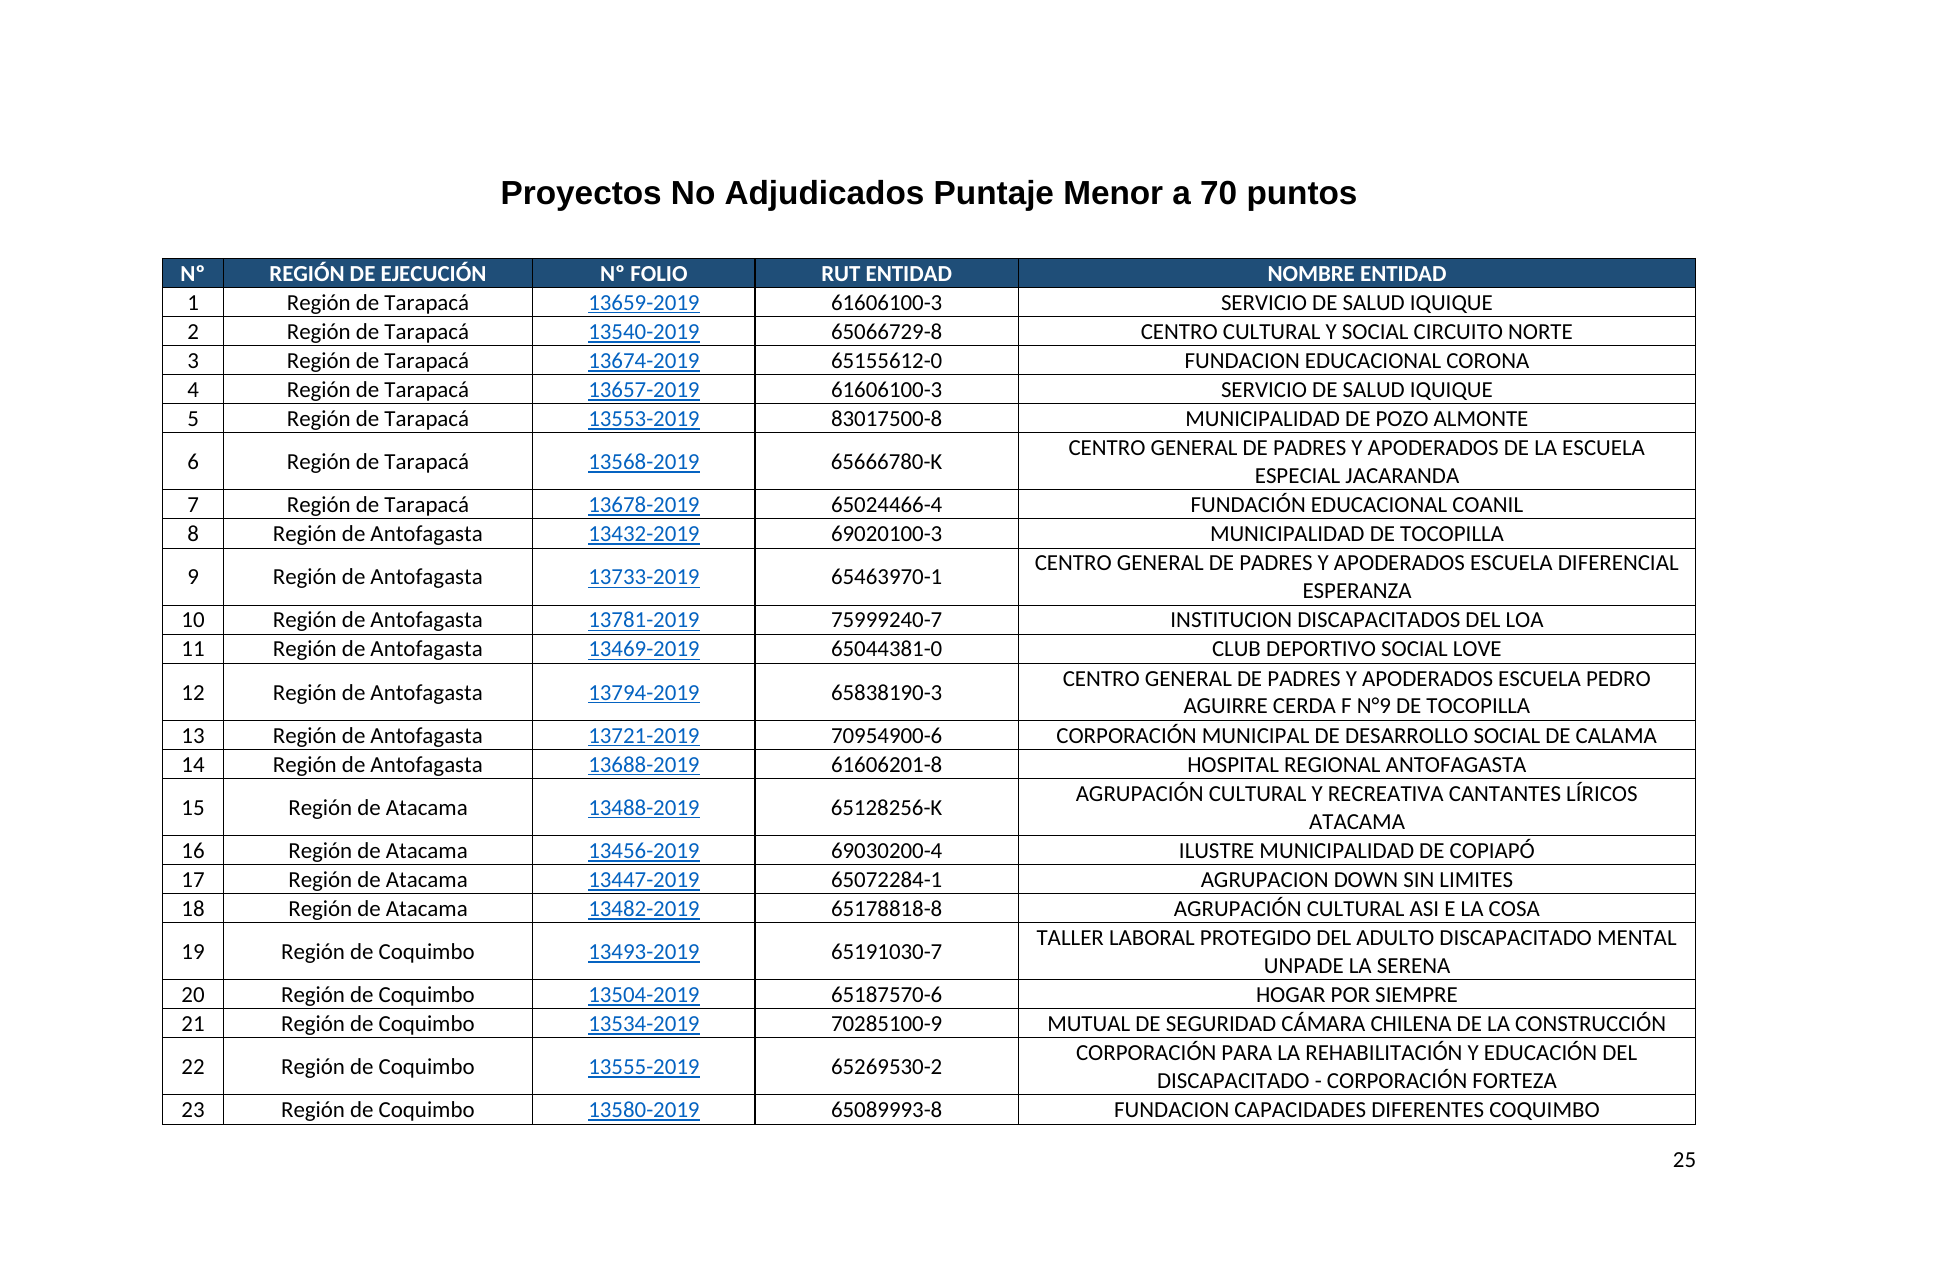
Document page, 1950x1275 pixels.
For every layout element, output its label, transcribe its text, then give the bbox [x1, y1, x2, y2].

table_header REGIÓN DE EJECUCIÓN [224, 259, 532, 287]
table_cell 13553-2019 [533, 404, 754, 432]
table_cell 19 [163, 923, 223, 979]
table_cell Región de Coquimbo [224, 923, 532, 979]
table_cell 13659-2019 [533, 288, 754, 316]
table_cell 65044381-0 [756, 635, 1018, 663]
table_header Nº [163, 259, 223, 287]
table_cell 61606201-8 [756, 750, 1018, 778]
table_cell CORPORACIÓN MUNICIPAL DE DESARROLLO SOCIAL DE CALAMA [1019, 721, 1695, 749]
table_cell 65838190-3 [756, 664, 1018, 720]
table_cell 65128256-K [756, 779, 1018, 835]
table_cell Región de Antofagasta [224, 549, 532, 604]
table_cell 13456-2019 [533, 836, 754, 864]
table_cell AGRUPACION DOWN SIN LIMITES [1019, 865, 1695, 893]
table_cell Región de Antofagasta [224, 721, 532, 749]
table_cell 13794-2019 [533, 664, 754, 720]
table_cell 17 [163, 865, 223, 893]
table_cell 13674-2019 [533, 346, 754, 374]
table_cell CENTRO CULTURAL Y SOCIAL CIRCUITO NORTE [1019, 317, 1695, 345]
table_cell 10 [163, 606, 223, 633]
table_cell 75999240-7 [756, 606, 1018, 633]
table_cell 13555-2019 [533, 1038, 754, 1094]
table_cell FUNDACIÓN EDUCACIONAL COANIL [1019, 490, 1695, 518]
table_cell 65024466-4 [756, 490, 1018, 518]
table_cell 22 [163, 1038, 223, 1094]
table_cell MUNICIPALIDAD DE POZO ALMONTE [1019, 404, 1695, 432]
table_cell 13493-2019 [533, 923, 754, 979]
table_cell 13721-2019 [533, 721, 754, 749]
table_cell 69030200-4 [756, 836, 1018, 864]
table_cell Región de Tarapacá [224, 317, 532, 345]
table_cell 1 [163, 288, 223, 316]
table_cell Región de Tarapacá [224, 404, 532, 432]
table_cell 13657-2019 [533, 375, 754, 403]
table_cell 13482-2019 [533, 894, 754, 922]
table_cell TALLER LABORAL PROTEGIDO DEL ADULTO DISCAPACITADO MENTAL UNPADE LA SERENA [1019, 923, 1695, 979]
table_header RUT ENTIDAD [756, 259, 1018, 287]
table_cell Región de Atacama [224, 865, 532, 893]
table_cell 13469-2019 [533, 635, 754, 663]
table_cell Región de Tarapacá [224, 346, 532, 374]
table_cell ILUSTRE MUNICIPALIDAD DE COPIAPÓ [1019, 836, 1695, 864]
table_cell FUNDACION CAPACIDADES DIFERENTES COQUIMBO [1019, 1095, 1695, 1123]
table_cell 13688-2019 [533, 750, 754, 778]
table_cell Región de Tarapacá [224, 288, 532, 316]
table_cell Región de Tarapacá [224, 433, 532, 489]
table_cell 61606100-3 [756, 375, 1018, 403]
table_cell 61606100-3 [756, 288, 1018, 316]
table_cell Región de Coquimbo [224, 980, 532, 1008]
table_cell 7 [163, 490, 223, 518]
table_cell 69020100-3 [756, 519, 1018, 547]
table_cell Región de Antofagasta [224, 750, 532, 778]
table_cell 65269530-2 [756, 1038, 1018, 1094]
table_cell 13504-2019 [533, 980, 754, 1008]
table_cell 21 [163, 1009, 223, 1037]
table_cell 3 [163, 346, 223, 374]
table_cell Región de Tarapacá [224, 490, 532, 518]
table_cell CORPORACIÓN PARA LA REHABILITACIÓN Y EDUCACIÓN DEL DISCAPACITADO - CORPORACIÓN FORTEZA [1019, 1038, 1695, 1094]
table_cell 65666780-K [756, 433, 1018, 489]
table_cell MUTUAL DE SEGURIDAD CÁMARA CHILENA DE LA CONSTRUCCIÓN [1019, 1009, 1695, 1037]
table_cell 65066729-8 [756, 317, 1018, 345]
table_cell CLUB DEPORTIVO SOCIAL LOVE [1019, 635, 1695, 663]
table_cell 20 [163, 980, 223, 1008]
table_cell CENTRO GENERAL DE PADRES Y APODERADOS DE LA ESCUELA ESPECIAL JACARANDA [1019, 433, 1695, 489]
table_cell 13678-2019 [533, 490, 754, 518]
table_cell 8 [163, 519, 223, 547]
table_cell 14 [163, 750, 223, 778]
table_cell 9 [163, 549, 223, 604]
table_cell Región de Antofagasta [224, 519, 532, 547]
table_cell 65178818-8 [756, 894, 1018, 922]
table_cell CENTRO GENERAL DE PADRES Y APODERADOS ESCUELA PEDRO AGUIRRE CERDA F N°9 DE TOCOPILLA [1019, 664, 1695, 720]
table_cell 2 [163, 317, 223, 345]
table_cell 16 [163, 836, 223, 864]
table_cell 65191030-7 [756, 923, 1018, 979]
table_cell Región de Tarapacá [224, 375, 532, 403]
table_cell AGRUPACIÓN CULTURAL Y RECREATIVA CANTANTES LÍRICOS ATACAMA [1019, 779, 1695, 835]
table_cell FUNDACION EDUCACIONAL CORONA [1019, 346, 1695, 374]
table_cell HOGAR POR SIEMPRE [1019, 980, 1695, 1008]
table_cell 13568-2019 [533, 433, 754, 489]
table_cell Región de Coquimbo [224, 1095, 532, 1123]
table_cell 11 [163, 635, 223, 663]
table_cell 15 [163, 779, 223, 835]
table_cell 13488-2019 [533, 779, 754, 835]
table_cell Región de Antofagasta [224, 606, 532, 633]
table_header Nº FOLIO [533, 259, 754, 287]
table_cell 13781-2019 [533, 606, 754, 633]
table_cell 13580-2019 [533, 1095, 754, 1123]
table_cell 13733-2019 [533, 549, 754, 604]
table_cell 83017500-8 [756, 404, 1018, 432]
table_cell 65155612-0 [756, 346, 1018, 374]
table_cell 65463970-1 [756, 549, 1018, 604]
table_cell 6 [163, 433, 223, 489]
table_cell 4 [163, 375, 223, 403]
table_cell SERVICIO DE SALUD IQUIQUE [1019, 288, 1695, 316]
table_header NOMBRE ENTIDAD [1019, 259, 1695, 287]
table_cell Región de Antofagasta [224, 664, 532, 720]
table_cell 65089993-8 [756, 1095, 1018, 1123]
table_cell 70954900-6 [756, 721, 1018, 749]
table_cell 13 [163, 721, 223, 749]
table_cell HOSPITAL REGIONAL ANTOFAGASTA [1019, 750, 1695, 778]
table_cell 13447-2019 [533, 865, 754, 893]
table_cell Región de Atacama [224, 779, 532, 835]
table_cell 13540-2019 [533, 317, 754, 345]
table_cell 23 [163, 1095, 223, 1123]
table_cell Región de Atacama [224, 894, 532, 922]
table_cell 18 [163, 894, 223, 922]
table_cell Región de Atacama [224, 836, 532, 864]
table_cell Región de Antofagasta [224, 635, 532, 663]
table_cell 12 [163, 664, 223, 720]
table_cell AGRUPACIÓN CULTURAL ASI E LA COSA [1019, 894, 1695, 922]
table_cell Región de Coquimbo [224, 1009, 532, 1037]
table_cell MUNICIPALIDAD DE TOCOPILLA [1019, 519, 1695, 547]
table_cell 5 [163, 404, 223, 432]
table_cell 65072284-1 [756, 865, 1018, 893]
table_cell SERVICIO DE SALUD IQUIQUE [1019, 375, 1695, 403]
table_cell INSTITUCION DISCAPACITADOS DEL LOA [1019, 606, 1695, 633]
table_cell 13432-2019 [533, 519, 754, 547]
table_cell 70285100-9 [756, 1009, 1018, 1037]
table_cell 13534-2019 [533, 1009, 754, 1037]
table_cell Región de Coquimbo [224, 1038, 532, 1094]
table_cell CENTRO GENERAL DE PADRES Y APODERADOS ESCUELA DIFERENCIAL ESPERANZA [1019, 549, 1695, 604]
table_cell 65187570-6 [756, 980, 1018, 1008]
list Proyectos No Adjudicados Puntaje Menor a 70 puntos [162, 173, 1696, 211]
